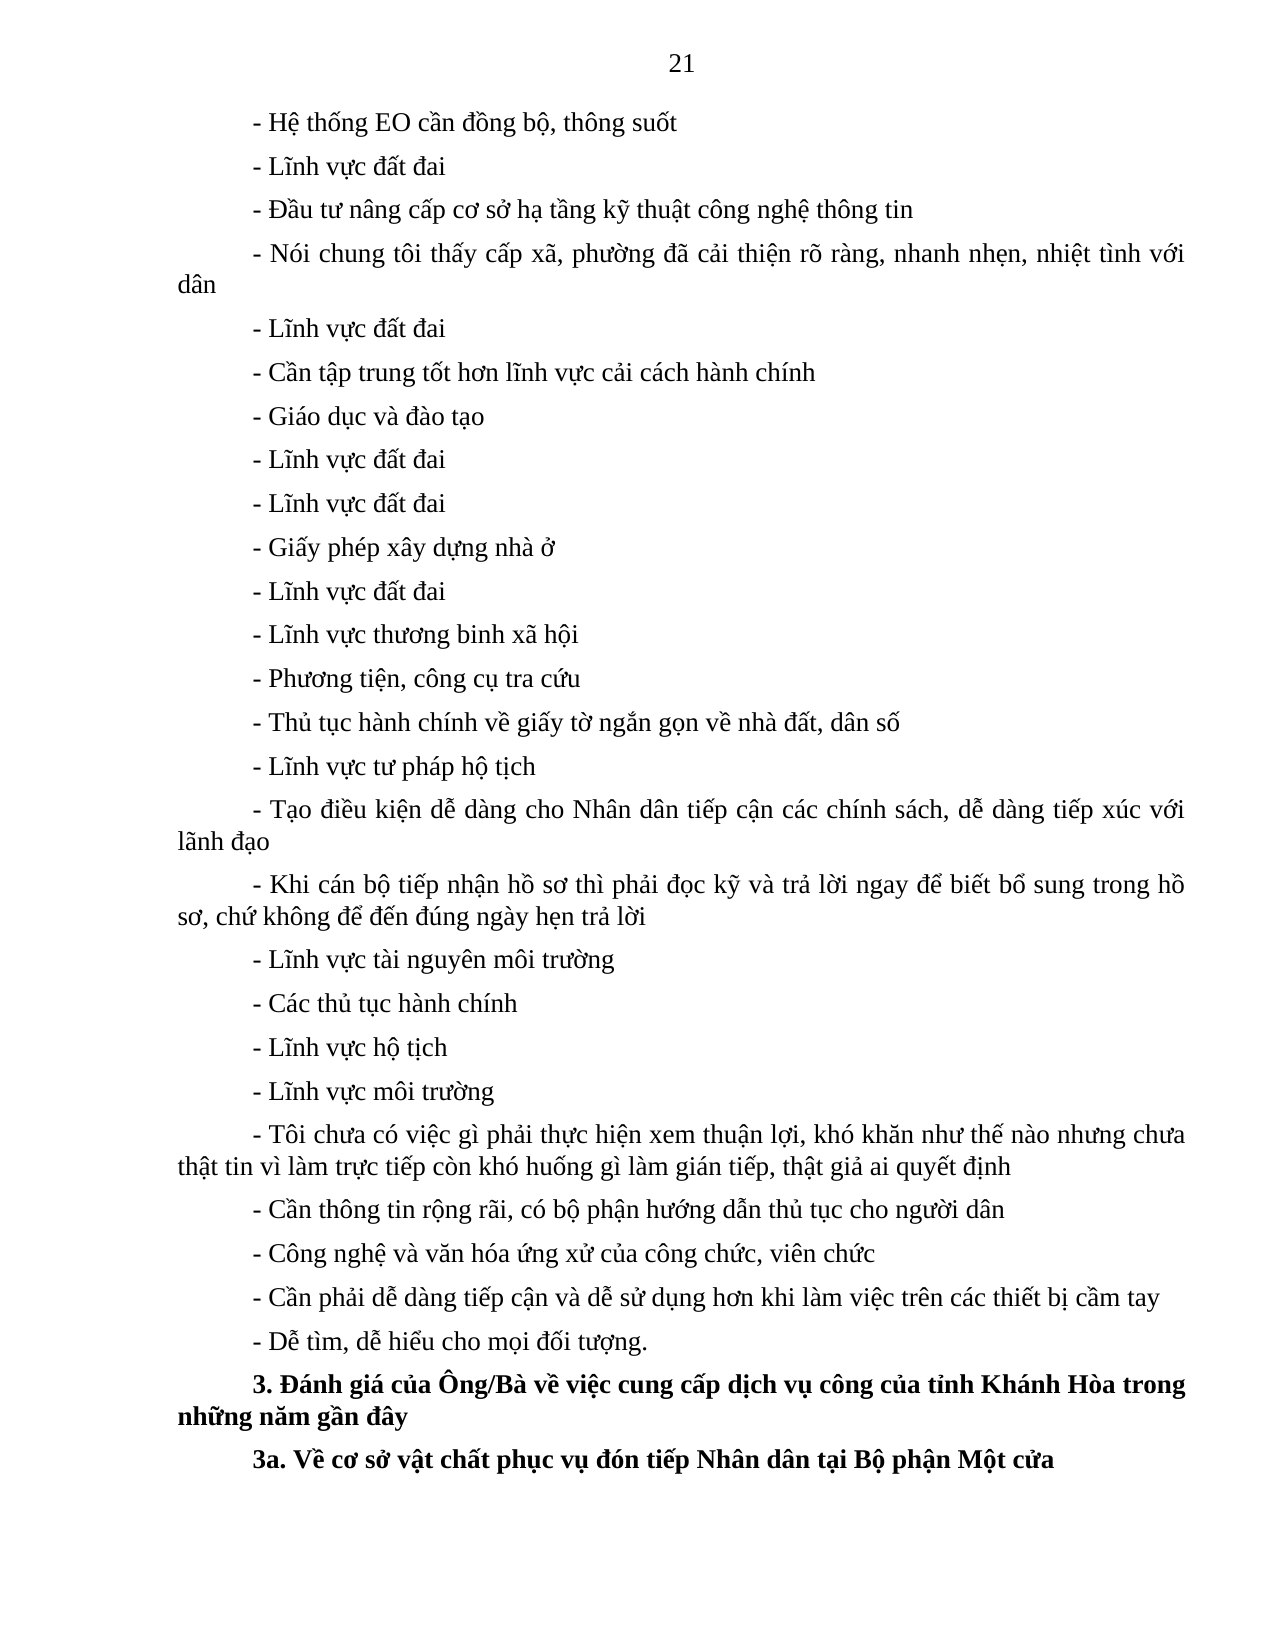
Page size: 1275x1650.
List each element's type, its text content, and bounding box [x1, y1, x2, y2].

text - Khi cán bộ tiếp nhận hồ sơ thì phải đọc kỹ và trả lời ngay để biết bổ sung trong hồ sơ, chứ không để đến đúng ngày hẹn trả lời [177, 869, 1186, 931]
text - Thủ tục hành chính về giấy tờ ngắn gọn về nhà đất, dân số [177, 706, 1186, 738]
text - Nói chung tôi thấy cấp xã, phường đã cải thiện rõ ràng, nhanh nhẹn, nhiệt tình với dân [177, 238, 1186, 300]
text - Lĩnh vực đất đai [177, 313, 1186, 344]
text - Tôi chưa có việc gì phải thực hiện xem thuận lợi, khó khăn như thế nào nhưng chưa thật tin vì làm trực tiếp còn khó huống gì làm gián tiếp, thật giả ai quyết định [177, 1119, 1186, 1181]
text - Công nghệ và văn hóa ứng xử của công chức, viên chức [177, 1238, 1186, 1269]
text - Tạo điều kiện dễ dàng cho Nhân dân tiếp cận các chính sách, dễ dàng tiếp xúc với lãnh đạo [177, 794, 1186, 856]
text - Lĩnh vực đất đai [177, 150, 1186, 181]
text - Dễ tìm, dễ hiểu cho mọi đối tượng. [177, 1325, 1186, 1356]
text - Hệ thống EO cần đồng bộ, thông suốt [177, 106, 1186, 138]
text - Đầu tư nâng cấp cơ sở hạ tầng kỹ thuật công nghệ thông tin [177, 194, 1186, 225]
text - Lĩnh vực thương binh xã hội [177, 619, 1186, 650]
text - Lĩnh vực hộ tịch [177, 1031, 1186, 1063]
text - Phương tiện, công cụ tra cứu [177, 663, 1186, 694]
text - Cần phải dễ dàng tiếp cận và dễ sử dụng hơn khi làm việc trên các thiết bị cầm tay [177, 1281, 1186, 1313]
text 3. Đánh giá của Ông/Bà về việc cung cấp dịch vụ công của tỉnh Khánh Hòa trong những năm gần đây [177, 1369, 1186, 1431]
text - Cần tập trung tốt hơn lĩnh vực cải cách hành chính [177, 356, 1186, 388]
text - Lĩnh vực tư pháp hộ tịch [177, 750, 1186, 781]
text - Lĩnh vực đất đai [177, 444, 1186, 475]
text - Lĩnh vực đất đai [177, 488, 1186, 519]
text - Các thủ tục hành chính [177, 988, 1186, 1019]
text - Giấy phép xây dựng nhà ở [177, 531, 1186, 563]
text - Cần thông tin rộng rãi, có bộ phận hướng dẫn thủ tục cho người dân [177, 1194, 1186, 1225]
text - Giáo dục và đào tạo [177, 400, 1186, 431]
text - Lĩnh vực đất đai [177, 575, 1186, 606]
text - Lĩnh vực môi trường [177, 1075, 1186, 1106]
text - Lĩnh vực tài nguyên môi trường [177, 944, 1186, 975]
text 3a. Về cơ sở vật chất phục vụ đón tiếp Nhân dân tại Bộ phận Một cửa [177, 1444, 1186, 1475]
